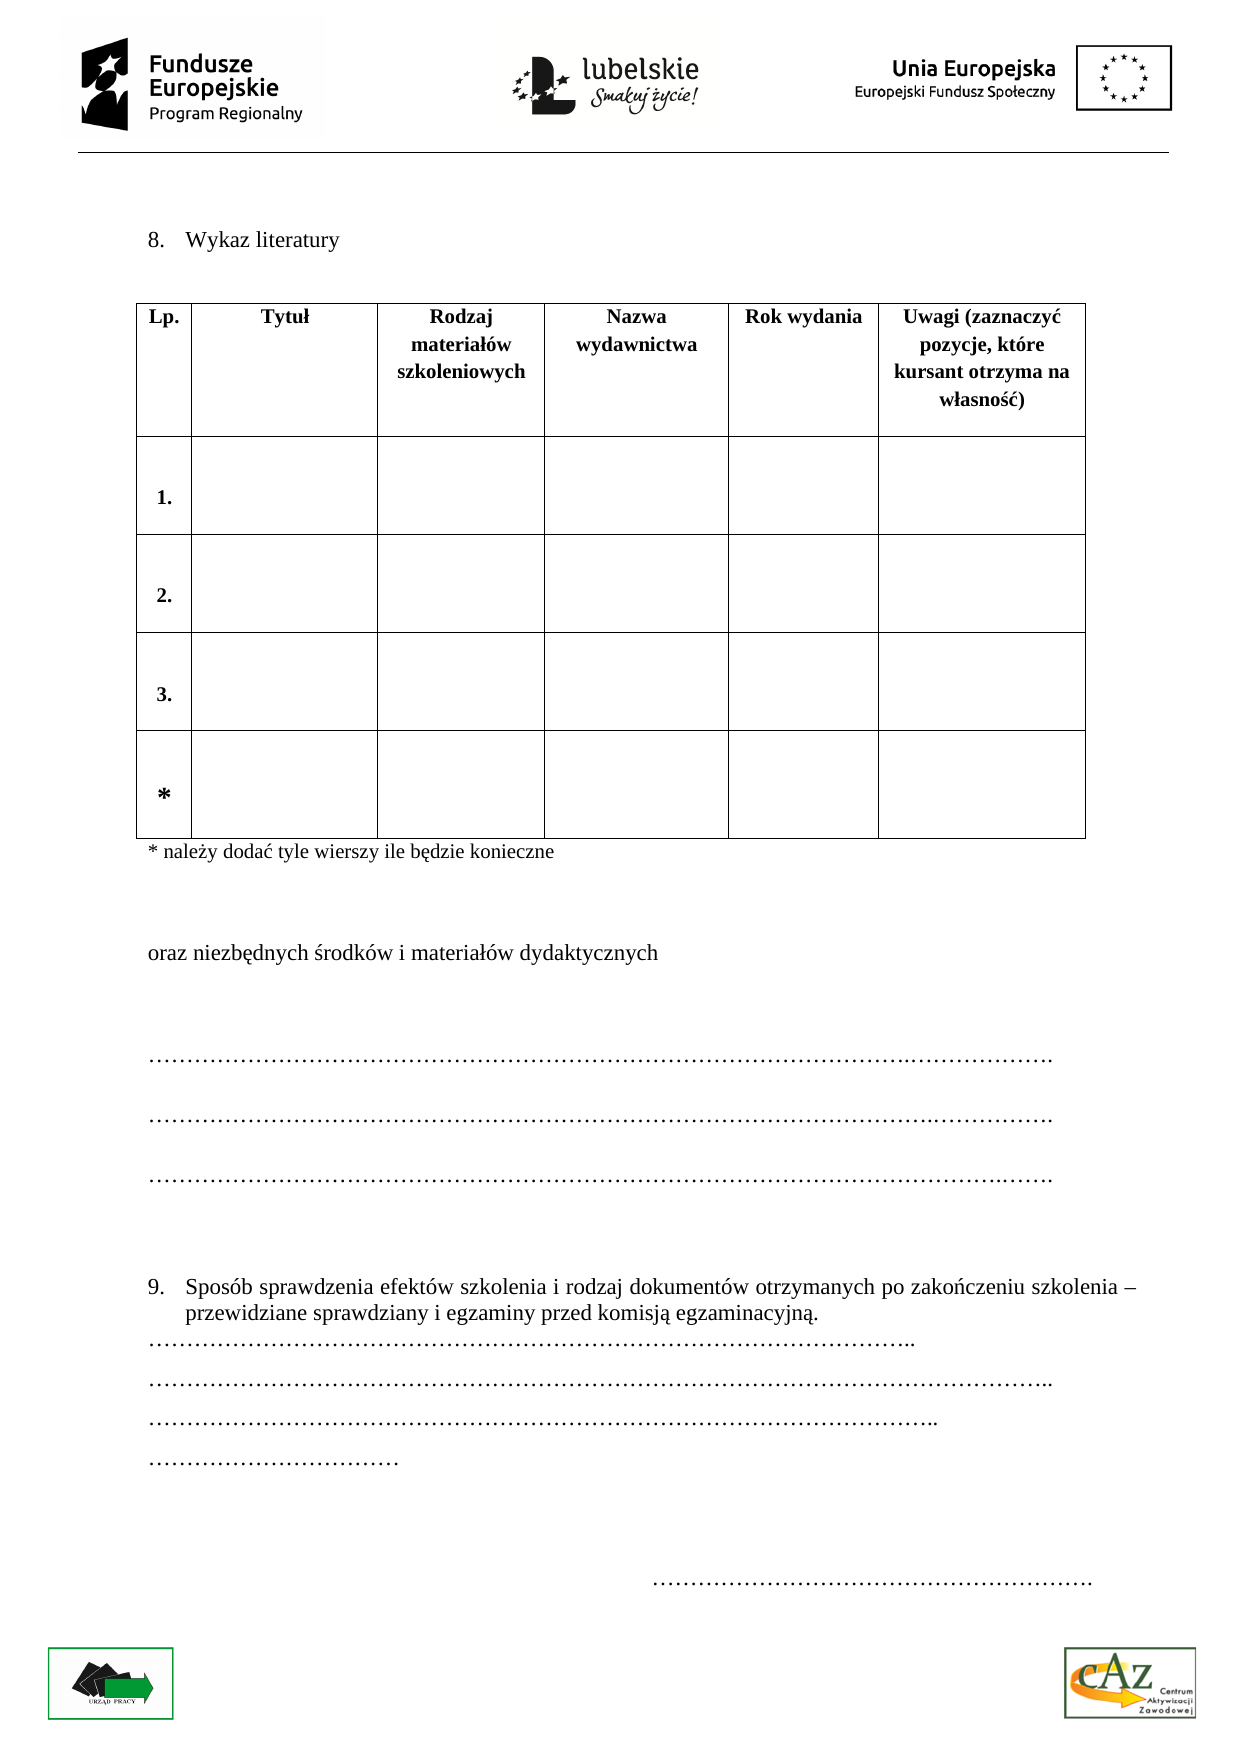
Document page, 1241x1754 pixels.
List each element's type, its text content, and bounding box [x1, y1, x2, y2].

list Wykaz literatury [148, 226, 1137, 252]
table_cell [729, 437, 878, 534]
table_cell [378, 731, 544, 838]
picture [47, 1647, 174, 1720]
table_header Tytuł [192, 304, 377, 436]
table_cell 2. [137, 535, 191, 632]
table_cell [879, 535, 1085, 632]
picture [495, 17, 716, 130]
table_cell [192, 731, 377, 838]
table_cell [729, 633, 878, 730]
picture [833, 23, 1192, 113]
text ………………………………………………………………………………………..………………………………………………………………………………………………………..…………………………………………………………………………………………..…………………………… [148, 1325, 1137, 1470]
table_cell * [137, 731, 191, 838]
picture [1063, 1647, 1197, 1719]
table_cell [545, 633, 728, 730]
table_cell 3. [137, 633, 191, 730]
table_cell [729, 731, 878, 838]
table_cell [378, 437, 544, 534]
table_cell [192, 535, 377, 632]
table_cell 1. [137, 437, 191, 534]
table_header Rok wydania [729, 304, 878, 436]
text * należy dodać tyle wierszy ile będzie konieczne [148, 839, 1137, 863]
text …………………………………………………. [185, 1564, 1137, 1591]
list Sposób sprawdzenia efektów szkolenia i rodzaj dokumentów otrzymanych po zakończeniu szkolenia – przewidziane sprawdziany i egzaminy przed komisją egzaminacyjną. [148, 1273, 1137, 1325]
table_header Nazwa wydawnictwa [545, 304, 728, 436]
table_cell [545, 437, 728, 534]
table_cell [879, 731, 1085, 838]
table_header Uwagi (zaznaczyć pozycje, które kursant otrzyma na własność) [879, 304, 1085, 436]
table_cell [545, 731, 728, 838]
table_cell [729, 535, 878, 632]
text ………………………………………………………………………………………………….……. [148, 1161, 1137, 1188]
table_cell [378, 535, 544, 632]
table_cell [192, 437, 377, 534]
table_cell [879, 437, 1085, 534]
picture [59, 15, 325, 138]
table_header Rodzaj materiałów szkoleniowych [378, 304, 544, 436]
table_cell [545, 535, 728, 632]
text ……………………………………………………………………………………….………………. [148, 1041, 1137, 1067]
text ………………………………………………………………………………………….……………. [148, 1101, 1137, 1127]
table_cell [192, 633, 377, 730]
table_header Lp. [137, 304, 191, 436]
table_cell [879, 633, 1085, 730]
table_cell [378, 633, 544, 730]
text oraz niezbędnych środków i materiałów dydaktycznych [148, 939, 1137, 965]
